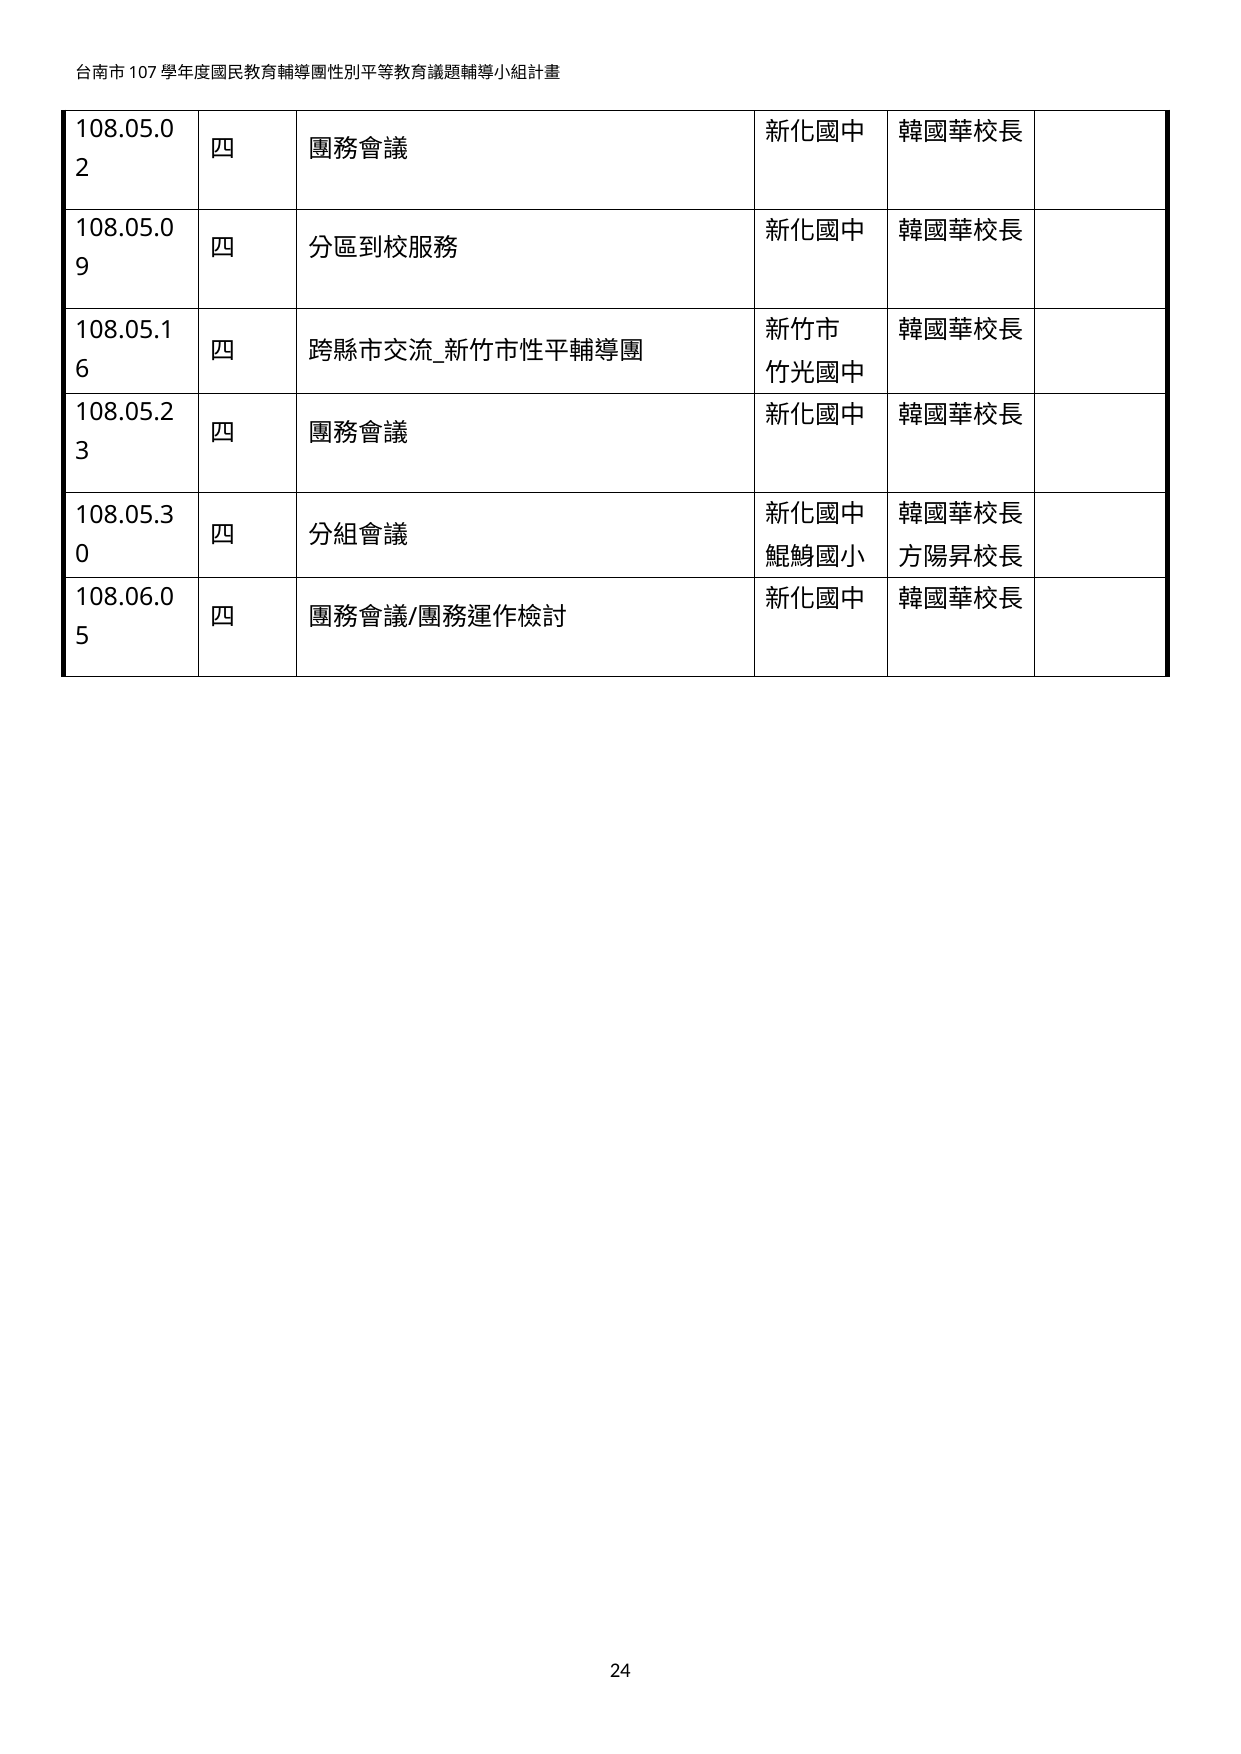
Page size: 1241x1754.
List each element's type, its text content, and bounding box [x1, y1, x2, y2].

table_cell 分區到校服務 [297, 210, 754, 307]
table_cell 108.05.23 [66, 394, 198, 492]
table_cell 108.05.16 [66, 309, 198, 393]
table_cell 108.05.30 [66, 493, 198, 577]
table_cell 韓國華校長 [888, 210, 1034, 307]
table_cell [1035, 493, 1165, 577]
table_cell 新化國中 [755, 111, 887, 208]
table_cell 四 [199, 210, 296, 307]
table_cell 新化國中 [755, 394, 887, 492]
table_cell 跨縣市交流_新竹市性平輔導團 [297, 309, 754, 393]
table_cell [1035, 578, 1165, 676]
table_cell 團務會議/團務運作檢討 [297, 578, 754, 676]
table_cell 四 [199, 309, 296, 393]
table_cell 108.06.05 [66, 578, 198, 676]
table_cell 四 [199, 578, 296, 676]
table_cell 四 [199, 493, 296, 577]
table_cell [1035, 111, 1165, 208]
table_cell 四 [199, 111, 296, 208]
table_cell 108.05.09 [66, 210, 198, 307]
table_cell 四 [199, 394, 296, 492]
table_cell 108.05.02 [66, 111, 198, 208]
table_cell 韓國華校長 [888, 394, 1034, 492]
table_cell 新竹市 竹光國中 [755, 309, 887, 393]
table_cell 韓國華校長 [888, 309, 1034, 393]
table_cell [1035, 309, 1165, 393]
table_cell [1035, 394, 1165, 492]
table_cell 韓國華校長 方陽昇校長 [888, 493, 1034, 577]
table_cell 新化國中 [755, 578, 887, 676]
table_cell 新化國中鯤鯓國小 [755, 493, 887, 577]
table_cell 韓國華校長 [888, 111, 1034, 208]
table_cell 團務會議 [297, 111, 754, 208]
table_cell 分組會議 [297, 493, 754, 577]
table_cell [1035, 210, 1165, 307]
table_cell 新化國中 [755, 210, 887, 307]
table_cell 團務會議 [297, 394, 754, 492]
table_cell 韓國華校長 [888, 578, 1034, 676]
